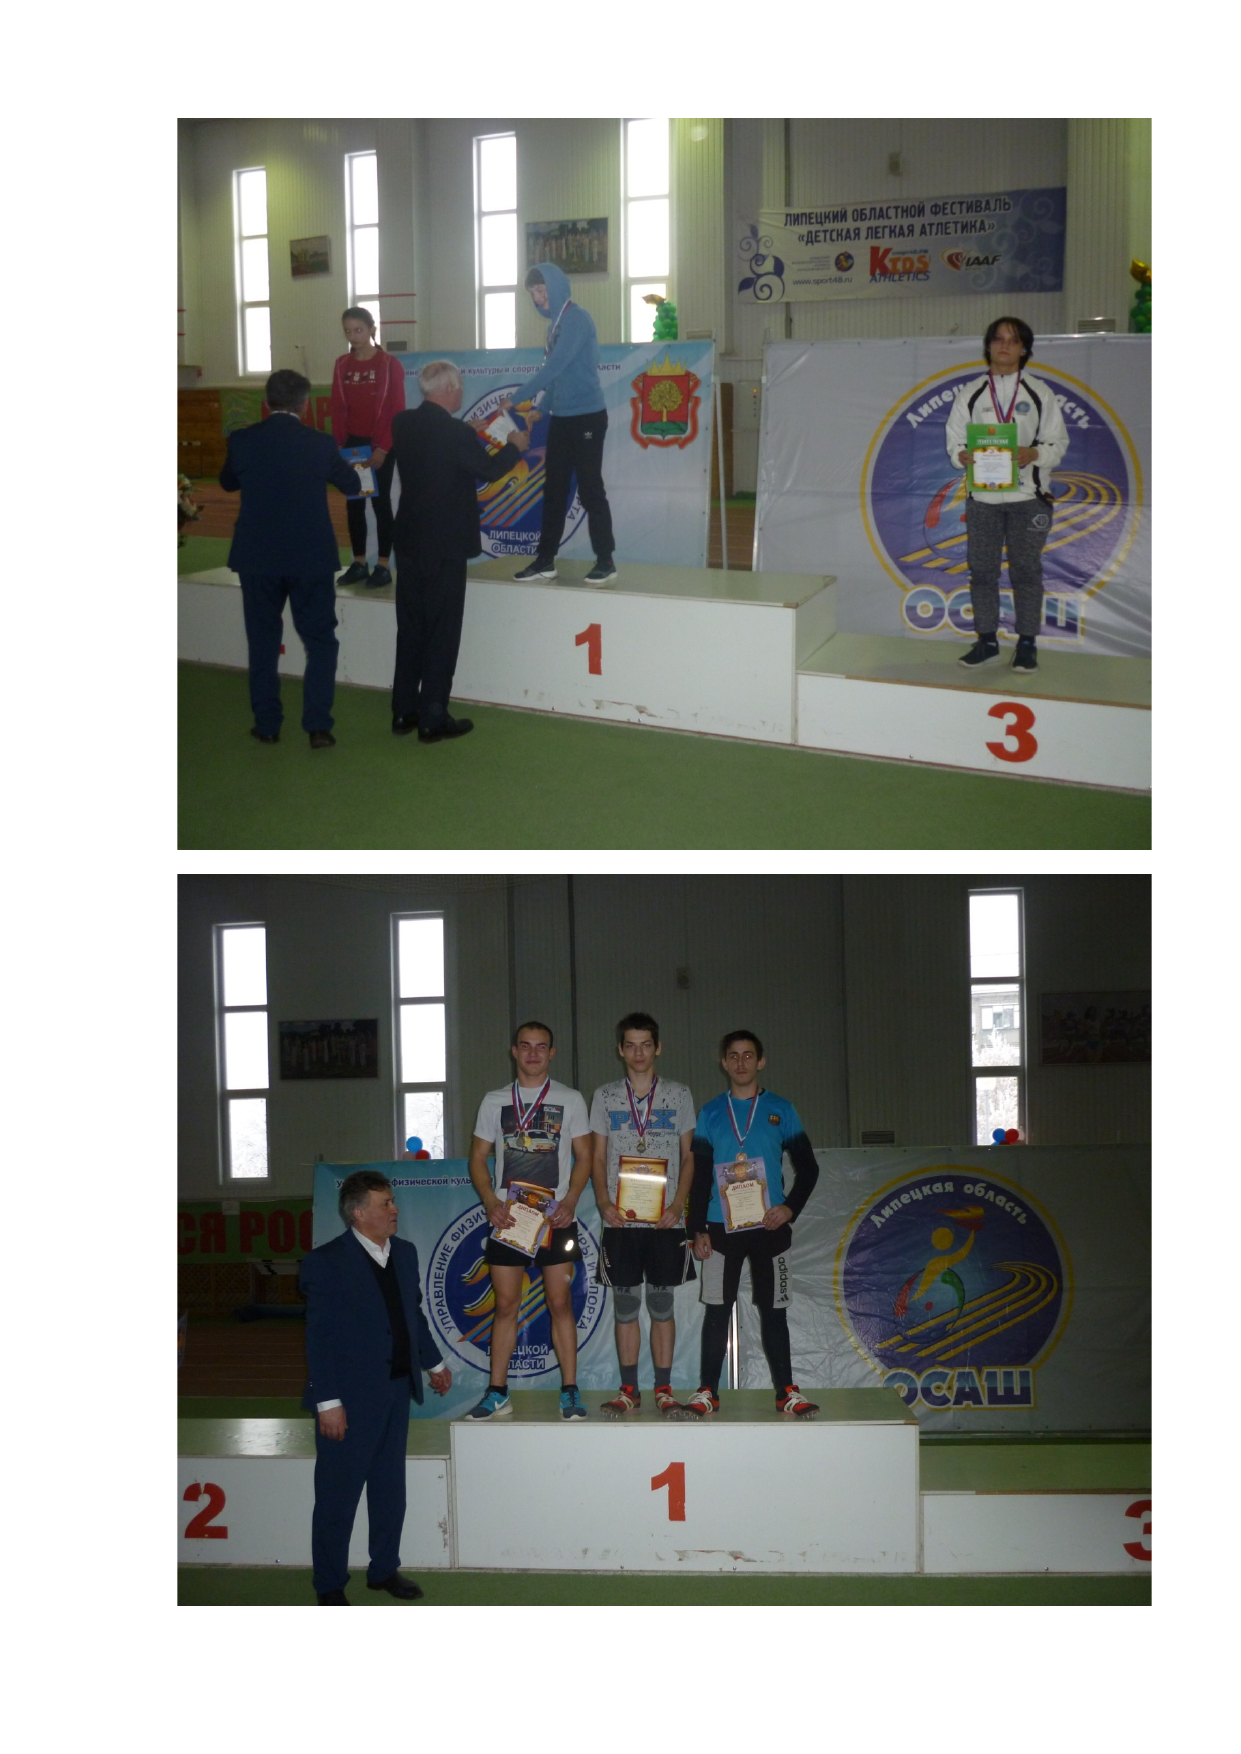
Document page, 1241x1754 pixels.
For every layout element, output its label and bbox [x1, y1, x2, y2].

picture [177, 118, 1152, 850]
picture [177, 874, 1152, 1606]
